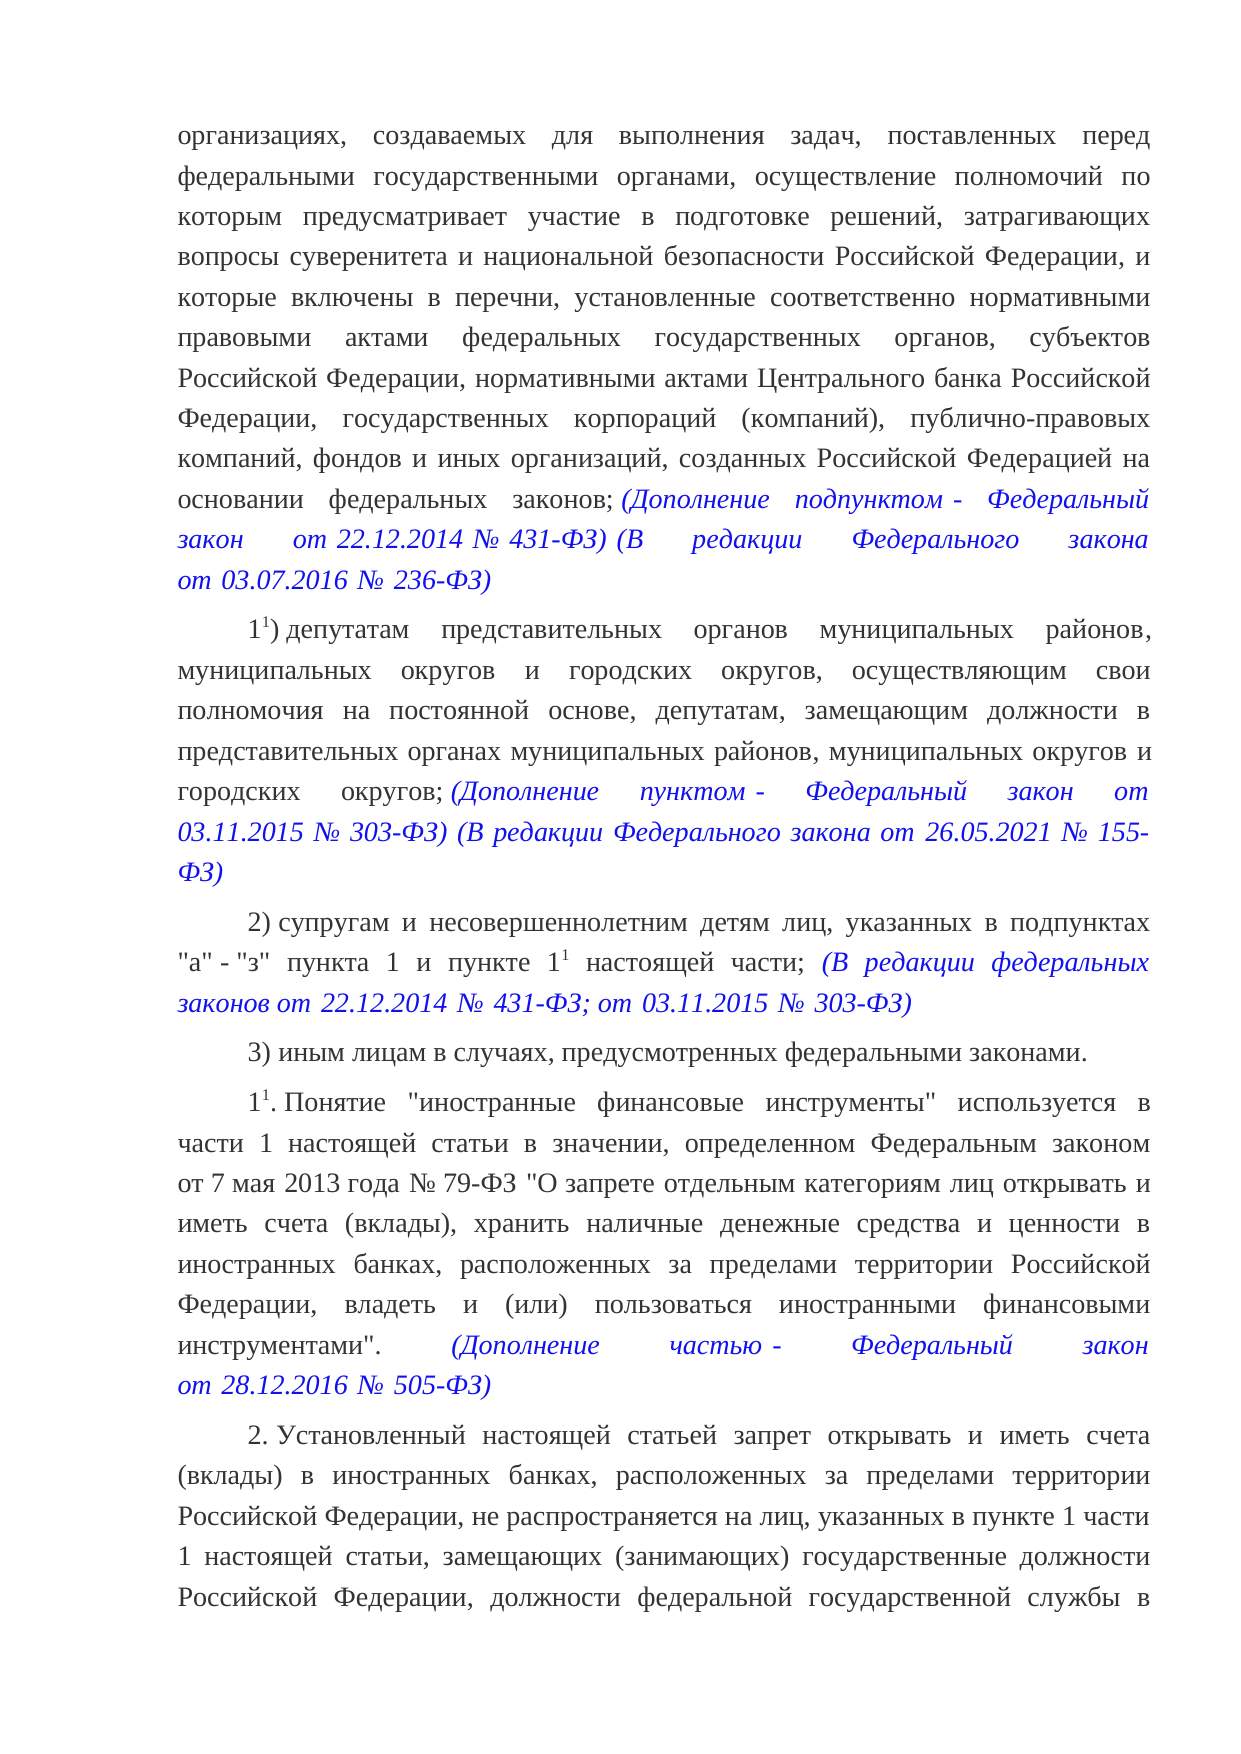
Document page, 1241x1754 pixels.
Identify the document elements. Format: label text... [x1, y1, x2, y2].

text 3) иным лицам в случаях, предусмотренных федеральными законами. [177, 1035, 1152, 1068]
text 11) депутатам представительных органов муниципальных районов, муниципальных округов и городских округов, осуществляющим свои полномочия на постоянной основе, депутатам, замещающим должности в представительных органах муниципальных районов, муниципальных округов и городских округов; (Дополнение пунктом - Федеральный закон от 03.11.2015 № 303-ФЗ) (В редакции Федерального закона от 26.05.2021 № 155-ФЗ) [177, 612, 1152, 887]
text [177, 1418, 1152, 1612]
text 11. Понятие "иностранные финансовые инструменты" используется в части 1 настоящей статьи в значении, определенном Федеральным законом от 7 мая 2013 года № 79-ФЗ "О запрете отдельным категориям лиц открывать и иметь счета (вклады), хранить наличные денежные средства и ценности в иностранных банках, расположенных за пределами территории Российской Федерации, владеть и (или) пользоваться иностранными финансовыми инструментами". (Дополнение частью - Федеральный закон от 28.12.2016 № 505-ФЗ) [177, 1085, 1152, 1401]
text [177, 118, 1152, 595]
text 2) супругам и несовершеннолетним детям лиц, указанных в подпунктах "а" - "з" пункта 1 и пункте 11 настоящей части; (В редакции федеральных законов от 22.12.2014 № 431-ФЗ; от 03.11.2015 № 303-ФЗ) [177, 905, 1152, 1018]
